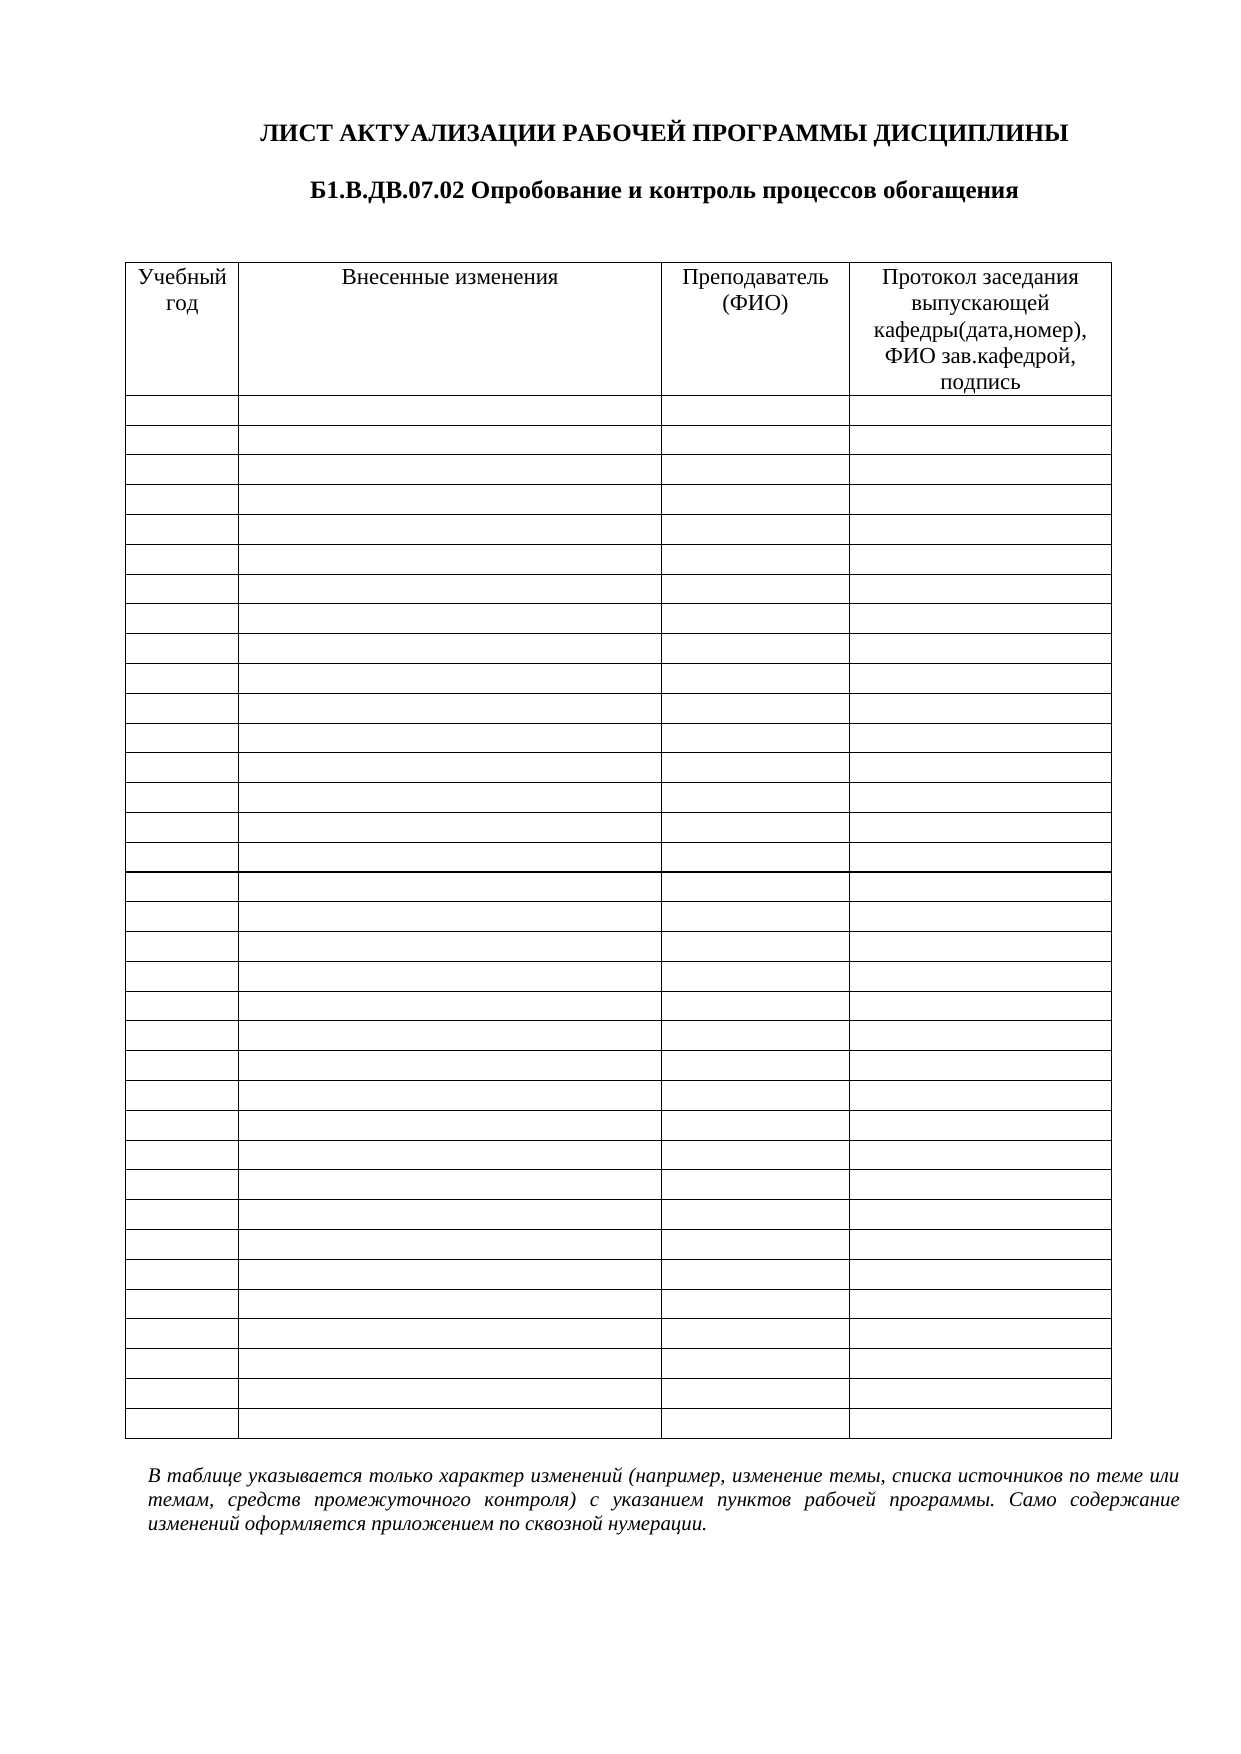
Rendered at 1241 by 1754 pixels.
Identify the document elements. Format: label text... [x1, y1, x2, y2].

table_cell [662, 1141, 849, 1169]
table_cell [662, 962, 849, 991]
table_cell [239, 873, 661, 901]
table_cell [126, 664, 238, 693]
table_cell [662, 485, 849, 514]
table_cell [126, 1051, 238, 1080]
table_cell [662, 1200, 849, 1229]
table_header Преподаватель (ФИО) [662, 263, 849, 395]
table_cell [239, 1260, 661, 1288]
table_cell [239, 1200, 661, 1229]
table_cell [239, 1379, 661, 1408]
table_cell [126, 604, 238, 633]
table_cell [662, 1170, 849, 1199]
table_cell [662, 515, 849, 544]
text Б1.В.ДВ.07.02 Опробование и контроль процессов обогащения [148, 176, 1181, 204]
table_cell [239, 545, 661, 573]
table_cell [850, 485, 1111, 514]
table_cell [662, 604, 849, 633]
table_cell [239, 783, 661, 812]
table_cell [239, 1290, 661, 1318]
table_cell [850, 1021, 1111, 1050]
table_cell [662, 1290, 849, 1318]
table_cell [662, 634, 849, 663]
table_cell [662, 992, 849, 1020]
table_cell [662, 694, 849, 722]
table_header Учебный год [126, 263, 238, 395]
table_cell [126, 962, 238, 991]
table_cell [850, 1379, 1111, 1408]
table_cell [126, 396, 238, 424]
table_cell [850, 1409, 1111, 1437]
table_cell [662, 1230, 849, 1259]
table_cell [239, 1051, 661, 1080]
table_cell [850, 545, 1111, 573]
table_cell [239, 1081, 661, 1110]
table_cell [126, 1111, 238, 1139]
table_cell [126, 873, 238, 901]
table_cell [662, 1379, 849, 1408]
table_cell [850, 1141, 1111, 1169]
table_cell [850, 1319, 1111, 1348]
table_cell [850, 753, 1111, 782]
table_cell [239, 843, 661, 871]
table_cell [662, 1081, 849, 1110]
table_cell [850, 992, 1111, 1020]
table_cell [126, 455, 238, 484]
table_cell [850, 1051, 1111, 1080]
table_header Внесенные изменения [239, 263, 661, 395]
table_cell [126, 694, 238, 722]
table_cell [239, 1170, 661, 1199]
table_cell [126, 1409, 238, 1437]
table_cell [126, 902, 238, 931]
table_cell [850, 634, 1111, 663]
table_cell [662, 396, 849, 424]
table_cell [850, 1170, 1111, 1199]
table_cell [126, 1081, 238, 1110]
table_cell [239, 485, 661, 514]
table_cell [239, 396, 661, 424]
table_cell [126, 724, 238, 752]
table_cell [662, 753, 849, 782]
table_cell [126, 515, 238, 544]
text ЛИСТ АКТУАЛИЗАЦИИ РАБОЧЕЙ ПРОГРАММЫ ДИСЦИПЛИНЫ [148, 118, 1181, 147]
table_cell [126, 545, 238, 573]
table_cell [239, 1349, 661, 1378]
table_cell [662, 873, 849, 901]
table_cell [239, 515, 661, 544]
table_cell [662, 783, 849, 812]
table_cell [850, 932, 1111, 961]
table_cell [126, 1319, 238, 1348]
text В таблице указывается только характер изменений (например, изменение темы, списка источников по теме или темам, средств промежуточного контроля) с указанием пунктов рабочей программы. Само содержание изменений оформляется приложением по сквозной нумерации. [148, 1462, 1181, 1535]
table_cell [239, 604, 661, 633]
table_cell [662, 1409, 849, 1437]
table_cell [850, 1111, 1111, 1139]
table_cell [850, 813, 1111, 842]
table_cell [126, 753, 238, 782]
table_cell [126, 932, 238, 961]
table_cell [662, 1319, 849, 1348]
table_cell [850, 843, 1111, 871]
table_cell [126, 1230, 238, 1259]
table_cell [239, 753, 661, 782]
table_cell [239, 1141, 661, 1169]
table_cell [239, 724, 661, 752]
table_cell [126, 1200, 238, 1229]
table_cell [850, 783, 1111, 812]
table_cell [850, 575, 1111, 603]
table_header Протокол заседания выпускающей кафедры(дата,номер), ФИО зав.кафедрой, подпись [850, 263, 1111, 395]
table_cell [850, 694, 1111, 722]
table_cell [850, 1081, 1111, 1110]
table_cell [126, 1290, 238, 1318]
table_cell [850, 1349, 1111, 1378]
table_cell [126, 1260, 238, 1288]
table_cell [662, 545, 849, 573]
table_cell [239, 634, 661, 663]
table_cell [662, 1021, 849, 1050]
table_cell [126, 1349, 238, 1378]
table_cell [239, 932, 661, 961]
table_cell [239, 902, 661, 931]
table_cell [662, 724, 849, 752]
table_cell [850, 1260, 1111, 1288]
table_cell [850, 1200, 1111, 1229]
table_cell [126, 843, 238, 871]
table_cell [850, 396, 1111, 424]
table_cell [239, 962, 661, 991]
table_cell [126, 992, 238, 1020]
table_cell [662, 843, 849, 871]
table_cell [662, 1260, 849, 1288]
table_cell [239, 1111, 661, 1139]
table_cell [239, 1230, 661, 1259]
table_cell [850, 664, 1111, 693]
table_cell [126, 783, 238, 812]
table_cell [239, 1409, 661, 1437]
table_cell [662, 932, 849, 961]
table_cell [662, 1051, 849, 1080]
table_cell [126, 813, 238, 842]
table_cell [126, 485, 238, 514]
table_cell [850, 455, 1111, 484]
table_cell [850, 902, 1111, 931]
table_cell [662, 1349, 849, 1378]
table_cell [239, 1319, 661, 1348]
table_cell [239, 455, 661, 484]
table_cell [662, 426, 849, 454]
table_cell [850, 873, 1111, 901]
table_cell [239, 575, 661, 603]
table_cell [662, 575, 849, 603]
table_cell [126, 1170, 238, 1199]
table_cell [126, 634, 238, 663]
table_cell [662, 813, 849, 842]
table_cell [662, 902, 849, 931]
table_cell [239, 813, 661, 842]
table_cell [126, 1021, 238, 1050]
table_cell [126, 575, 238, 603]
table_cell [662, 1111, 849, 1139]
table_cell [126, 426, 238, 454]
table_cell [662, 455, 849, 484]
table_cell [850, 604, 1111, 633]
table_cell [239, 992, 661, 1020]
table_cell [850, 724, 1111, 752]
table_cell [850, 426, 1111, 454]
table_cell [850, 1290, 1111, 1318]
table_cell [239, 664, 661, 693]
table_cell [239, 1021, 661, 1050]
table_cell [126, 1141, 238, 1169]
table_cell [239, 694, 661, 722]
table_cell [850, 962, 1111, 991]
table_cell [662, 664, 849, 693]
table_cell [239, 426, 661, 454]
table_cell [850, 515, 1111, 544]
table_cell [850, 1230, 1111, 1259]
table_cell [126, 1379, 238, 1408]
